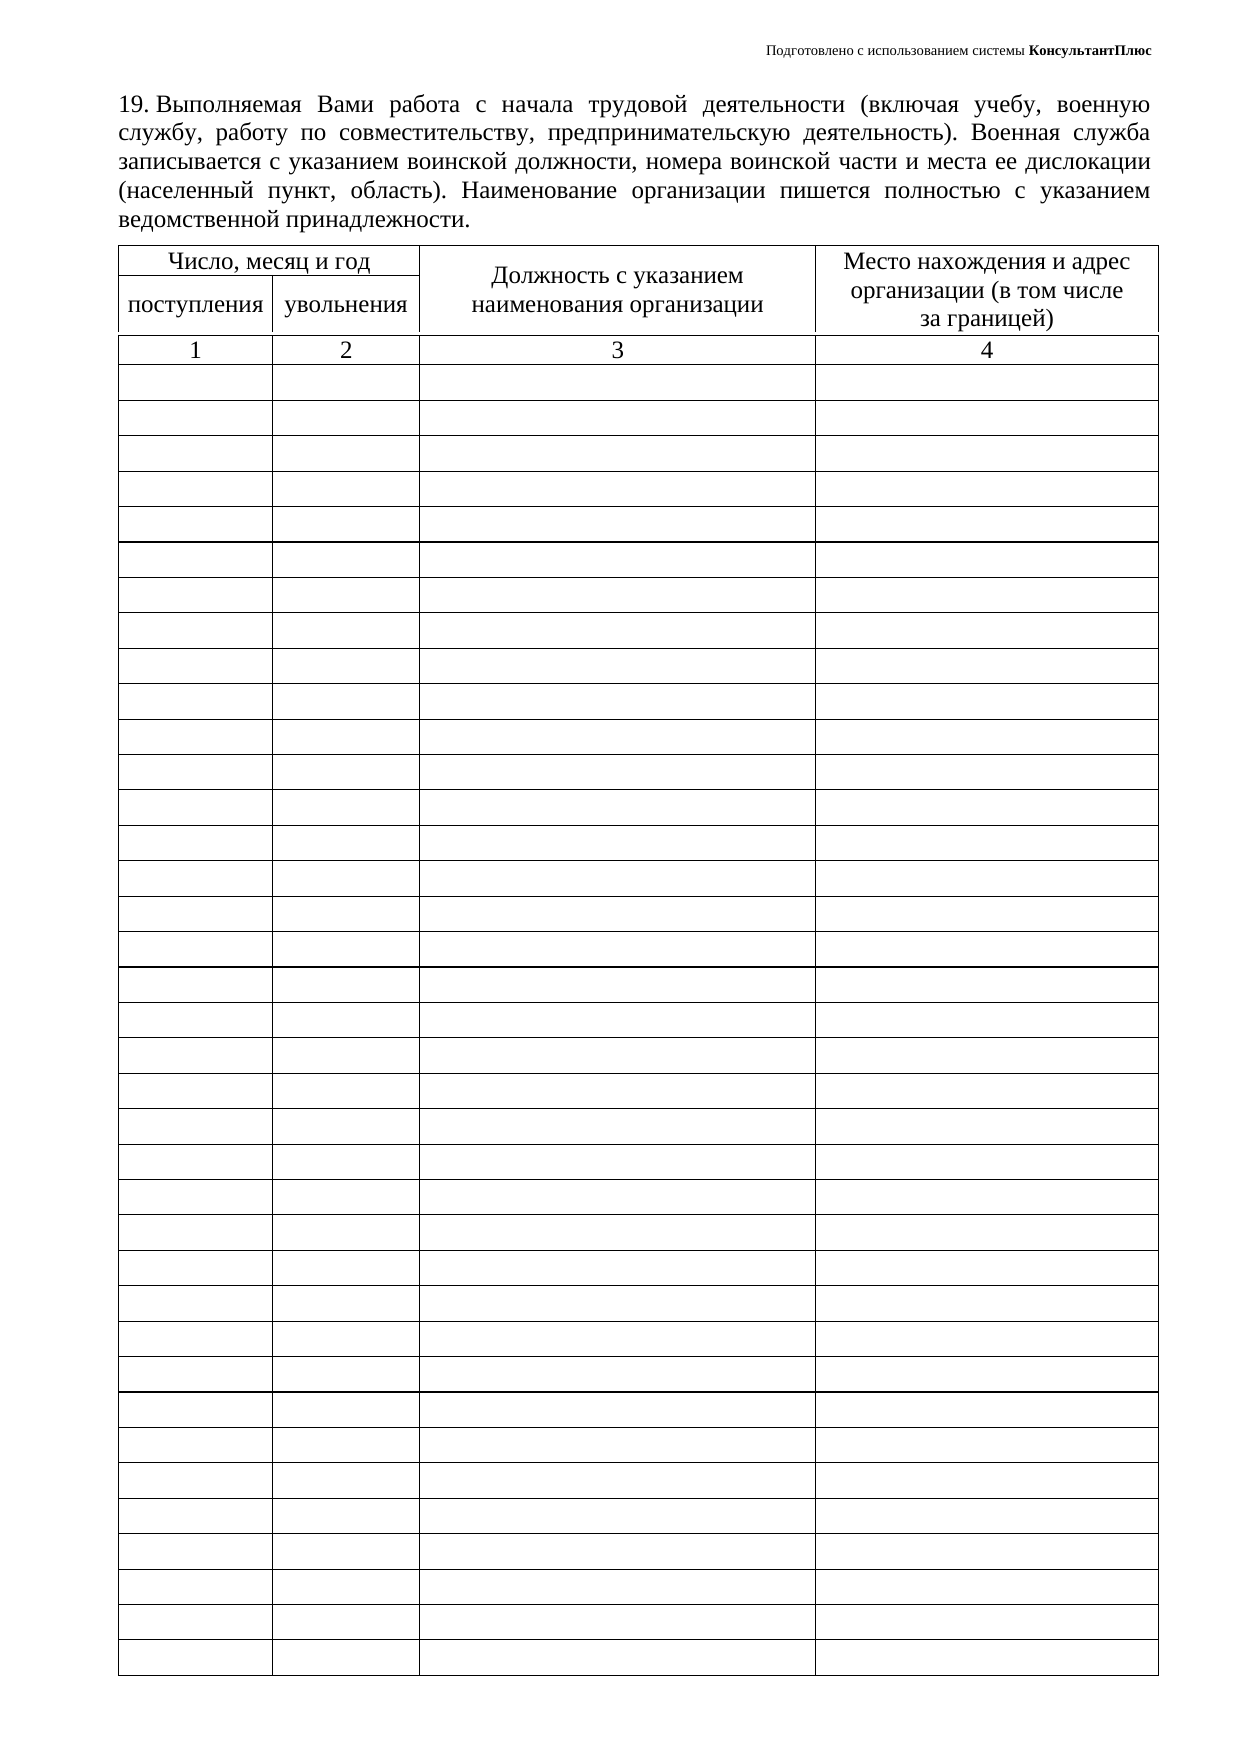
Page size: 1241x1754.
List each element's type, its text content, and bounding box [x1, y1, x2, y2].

table_cell [420, 1393, 815, 1427]
table_cell [420, 790, 815, 825]
table_cell [816, 365, 1158, 400]
table_cell [273, 1074, 419, 1108]
table_cell [119, 826, 272, 860]
table_cell [420, 436, 815, 471]
table_cell [273, 790, 419, 825]
table_cell [420, 1286, 815, 1321]
table_cell [273, 932, 419, 966]
table_cell [816, 897, 1158, 931]
table_cell [420, 1251, 815, 1285]
table_cell [816, 826, 1158, 860]
table_cell [119, 1499, 272, 1533]
table_cell [119, 436, 272, 471]
table_cell [119, 861, 272, 896]
table_cell [119, 1357, 272, 1391]
table_cell [119, 1180, 272, 1214]
table_cell [420, 578, 815, 612]
table_cell [420, 1003, 815, 1037]
table_cell [273, 436, 419, 471]
table_header 2 [273, 336, 419, 364]
table_cell [273, 1038, 419, 1073]
table_cell [816, 1145, 1158, 1179]
table_cell [420, 1640, 815, 1675]
table_cell [420, 1534, 815, 1568]
table_cell [420, 1038, 815, 1073]
table_cell [816, 1428, 1158, 1462]
table_cell [816, 1499, 1158, 1533]
table_cell [420, 1499, 815, 1533]
table_cell [273, 861, 419, 896]
table_cell [273, 1251, 419, 1285]
table_cell [816, 1180, 1158, 1214]
table_cell [273, 507, 419, 541]
table_cell [420, 1570, 815, 1604]
table_cell [816, 968, 1158, 1002]
table_cell [119, 1251, 272, 1285]
table_cell [273, 1109, 419, 1143]
table_cell [273, 1003, 419, 1037]
table_cell [119, 613, 272, 648]
table_cell [119, 790, 272, 825]
table_header Должность с указанием наименования организации [420, 246, 815, 332]
table_cell [420, 543, 815, 577]
table_header 3 [420, 336, 815, 364]
table_cell [119, 684, 272, 718]
table_cell [273, 1428, 419, 1462]
text 19. Выполняемая Вами работа с начала трудовой деятельности (включая учебу, военную службу, работу по совместительству, предпринимательскую деятельность). Военная служба записывается с указанием воинской должности, номера воинской части и места ее дислокации (населенный пункт, область). Наименование организации пишется полностью с указанием ведомственной принадлежности. [118, 89, 1152, 232]
table_cell [119, 1463, 272, 1498]
table_cell [420, 507, 815, 541]
table_cell [273, 649, 419, 683]
table_cell [816, 1322, 1158, 1356]
table_cell [420, 684, 815, 718]
table_cell [420, 720, 815, 754]
table_cell [273, 1605, 419, 1639]
table_cell [816, 472, 1158, 506]
table_cell [420, 365, 815, 400]
table_cell [816, 720, 1158, 754]
table_cell [816, 543, 1158, 577]
table_cell [273, 1145, 419, 1179]
table_cell [119, 1286, 272, 1321]
table_cell [816, 1038, 1158, 1073]
table_cell увольнения [273, 276, 419, 332]
table_cell [816, 613, 1158, 648]
table_cell [420, 755, 815, 789]
table_cell [420, 472, 815, 506]
table_cell [273, 1463, 419, 1498]
table_cell [816, 1605, 1158, 1639]
table_cell [273, 613, 419, 648]
table_cell [816, 649, 1158, 683]
table_cell [816, 1074, 1158, 1108]
table_cell [119, 578, 272, 612]
table_cell [273, 755, 419, 789]
table_cell [273, 897, 419, 931]
table_cell [420, 1463, 815, 1498]
table_cell [420, 826, 815, 860]
table_cell [420, 1428, 815, 1462]
table_header 4 [816, 336, 1158, 364]
table_cell [119, 1322, 272, 1356]
table_cell [816, 1640, 1158, 1675]
table_cell [816, 1570, 1158, 1604]
table_cell [119, 897, 272, 931]
table_cell [420, 649, 815, 683]
table_cell [273, 1570, 419, 1604]
table_cell [420, 1109, 815, 1143]
table_cell [816, 861, 1158, 896]
table_cell [119, 365, 272, 400]
table_cell [273, 365, 419, 400]
table_cell [119, 401, 272, 435]
table_cell [420, 1145, 815, 1179]
table_cell [816, 1003, 1158, 1037]
table_cell [119, 1393, 272, 1427]
table_cell [816, 578, 1158, 612]
table_cell [119, 1605, 272, 1639]
table_cell [273, 1499, 419, 1533]
table_cell поступления [119, 276, 272, 332]
table_cell [119, 649, 272, 683]
table_cell [420, 932, 815, 966]
table_cell [816, 790, 1158, 825]
table_cell [119, 1145, 272, 1179]
table_cell [420, 613, 815, 648]
table_header Место нахождения и адрес организации (в том числе за границей) [816, 246, 1158, 332]
table_cell [273, 1215, 419, 1250]
table_cell [273, 401, 419, 435]
table_cell [816, 932, 1158, 966]
table_cell [816, 1534, 1158, 1568]
table_cell [273, 1180, 419, 1214]
table_cell [816, 401, 1158, 435]
table_cell [816, 436, 1158, 471]
table_cell [420, 1074, 815, 1108]
table_cell [119, 543, 272, 577]
table_cell [119, 968, 272, 1002]
table_cell [816, 507, 1158, 541]
table_cell [816, 1286, 1158, 1321]
table_cell [119, 472, 272, 506]
table_cell [420, 1357, 815, 1391]
table_cell [420, 897, 815, 931]
table_cell [273, 543, 419, 577]
table_cell [273, 1357, 419, 1391]
table_cell [119, 1003, 272, 1037]
table_cell [119, 1534, 272, 1568]
table_cell [816, 1357, 1158, 1391]
table_cell [816, 684, 1158, 718]
table_cell [119, 1038, 272, 1073]
table_cell [420, 1322, 815, 1356]
table_cell [816, 755, 1158, 789]
table_cell [816, 1463, 1158, 1498]
table_cell [119, 1640, 272, 1675]
table_cell [273, 1393, 419, 1427]
table_cell [273, 826, 419, 860]
table_cell [273, 968, 419, 1002]
table_cell [273, 1640, 419, 1675]
table_cell [273, 578, 419, 612]
table_cell [816, 1109, 1158, 1143]
table_cell [119, 720, 272, 754]
table_cell [273, 1322, 419, 1356]
table_cell [119, 1570, 272, 1604]
table_cell [119, 1074, 272, 1108]
table_cell [119, 1215, 272, 1250]
table_cell [420, 1215, 815, 1250]
table_cell [816, 1251, 1158, 1285]
table_cell [119, 755, 272, 789]
table_cell [119, 507, 272, 541]
table_header Число, месяц и год [119, 246, 419, 275]
table_cell [420, 1605, 815, 1639]
table_cell [420, 968, 815, 1002]
table_cell [273, 720, 419, 754]
table_cell [816, 1393, 1158, 1427]
table_cell [273, 1534, 419, 1568]
table_cell [119, 1428, 272, 1462]
table_cell [119, 1109, 272, 1143]
table_cell [816, 1215, 1158, 1250]
table_cell [420, 401, 815, 435]
table_cell [273, 684, 419, 718]
table_cell [119, 932, 272, 966]
table_cell [273, 472, 419, 506]
table_cell [420, 861, 815, 896]
table_cell [273, 1286, 419, 1321]
table_header 1 [119, 336, 272, 364]
table_cell [420, 1180, 815, 1214]
